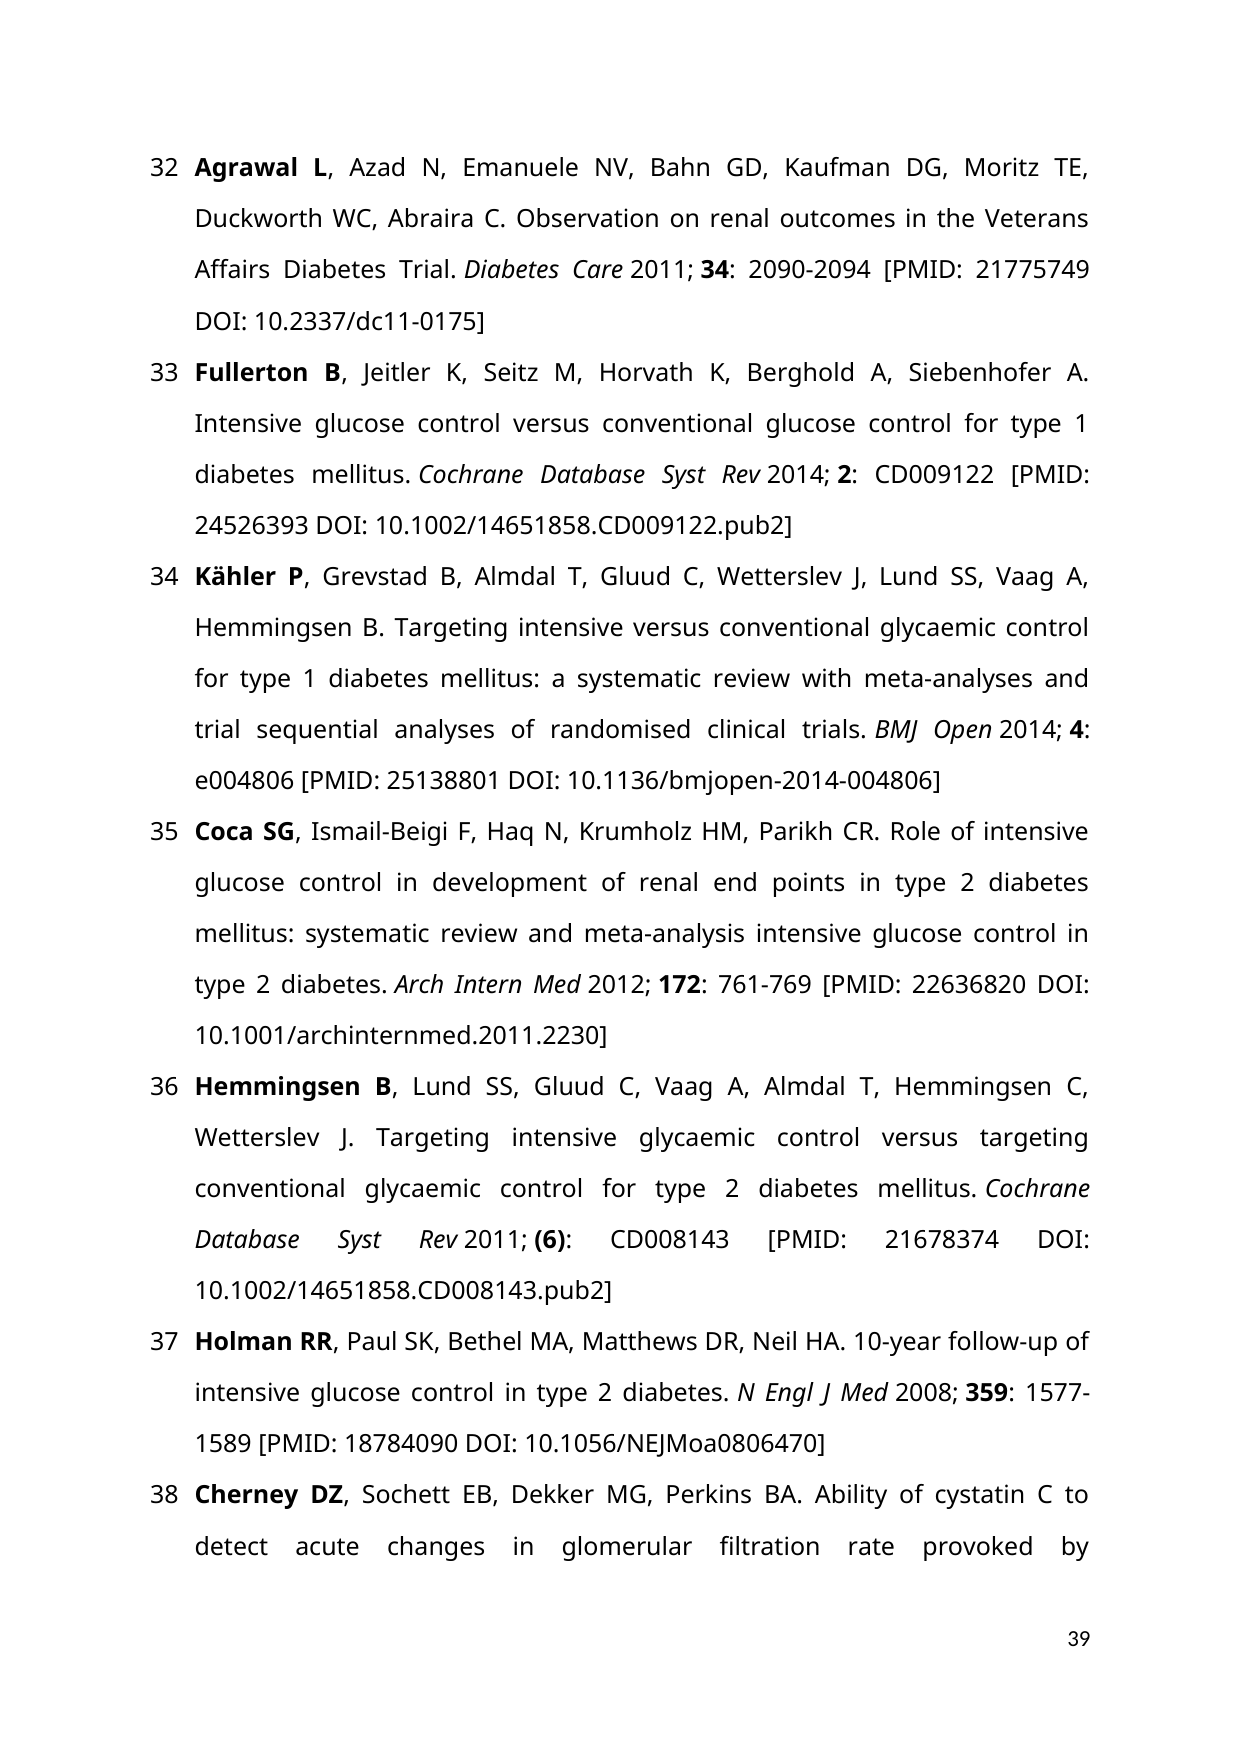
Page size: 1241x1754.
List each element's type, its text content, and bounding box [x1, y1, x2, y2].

list Hemmingsen B, Lund SS, Gluud C, Vaag A, Almdal T, Hemmingsen C, Wetterslev J. Targeting intensive glycaemic control versus targeting conventional glycaemic control for type 2 diabetes mellitus. Cochrane Database Syst Rev 2011; (6): CD008143 [PMID: 21678374 DOI: 10.1002/14651858.CD008143.pub2] [150, 1069, 1090, 1307]
list Holman RR, Paul SK, Bethel MA, Matthews DR, Neil HA. 10-year follow-up of intensive glucose control in type 2 diabetes. N Engl J Med 2008; 359: 1577-1589 [PMID: 18784090 DOI: 10.1056/NEJMoa0806470] [150, 1324, 1090, 1460]
list Coca SG, Ismail-Beigi F, Haq N, Krumholz HM, Parikh CR. Role of intensive glucose control in development of renal end points in type 2 diabetes mellitus: systematic review and meta-analysis intensive glucose control in type 2 diabetes. Arch Intern Med 2012; 172: 761-769 [PMID: 22636820 DOI: 10.1001/archinternmed.2011.2230] [150, 813, 1090, 1052]
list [150, 1477, 1090, 1562]
list Fullerton B, Jeitler K, Seitz M, Horvath K, Berghold A, Siebenhofer A. Intensive glucose control versus conventional glucose control for type 1 diabetes mellitus. Cochrane Database Syst Rev 2014; 2: CD009122 [PMID: 24526393 DOI: 10.1002/14651858.CD009122.pub2] [150, 354, 1090, 541]
list Agrawal L, Azad N, Emanuele NV, Bahn GD, Kaufman DG, Moritz TE, Duckworth WC, Abraira C. Observation on renal outcomes in the Veterans Affairs Diabetes Trial. Diabetes Care 2011; 34: 2090-2094 [PMID: 21775749 DOI: 10.2337/dc11-0175] [150, 150, 1090, 337]
list Kähler P, Grevstad B, Almdal T, Gluud C, Wetterslev J, Lund SS, Vaag A, Hemmingsen B. Targeting intensive versus conventional glycaemic control for type 1 diabetes mellitus: a systematic review with meta-analyses and trial sequential analyses of randomised clinical trials. BMJ Open 2014; 4: e004806 [PMID: 25138801 DOI: 10.1136/bmjopen-2014-004806] [150, 558, 1090, 797]
